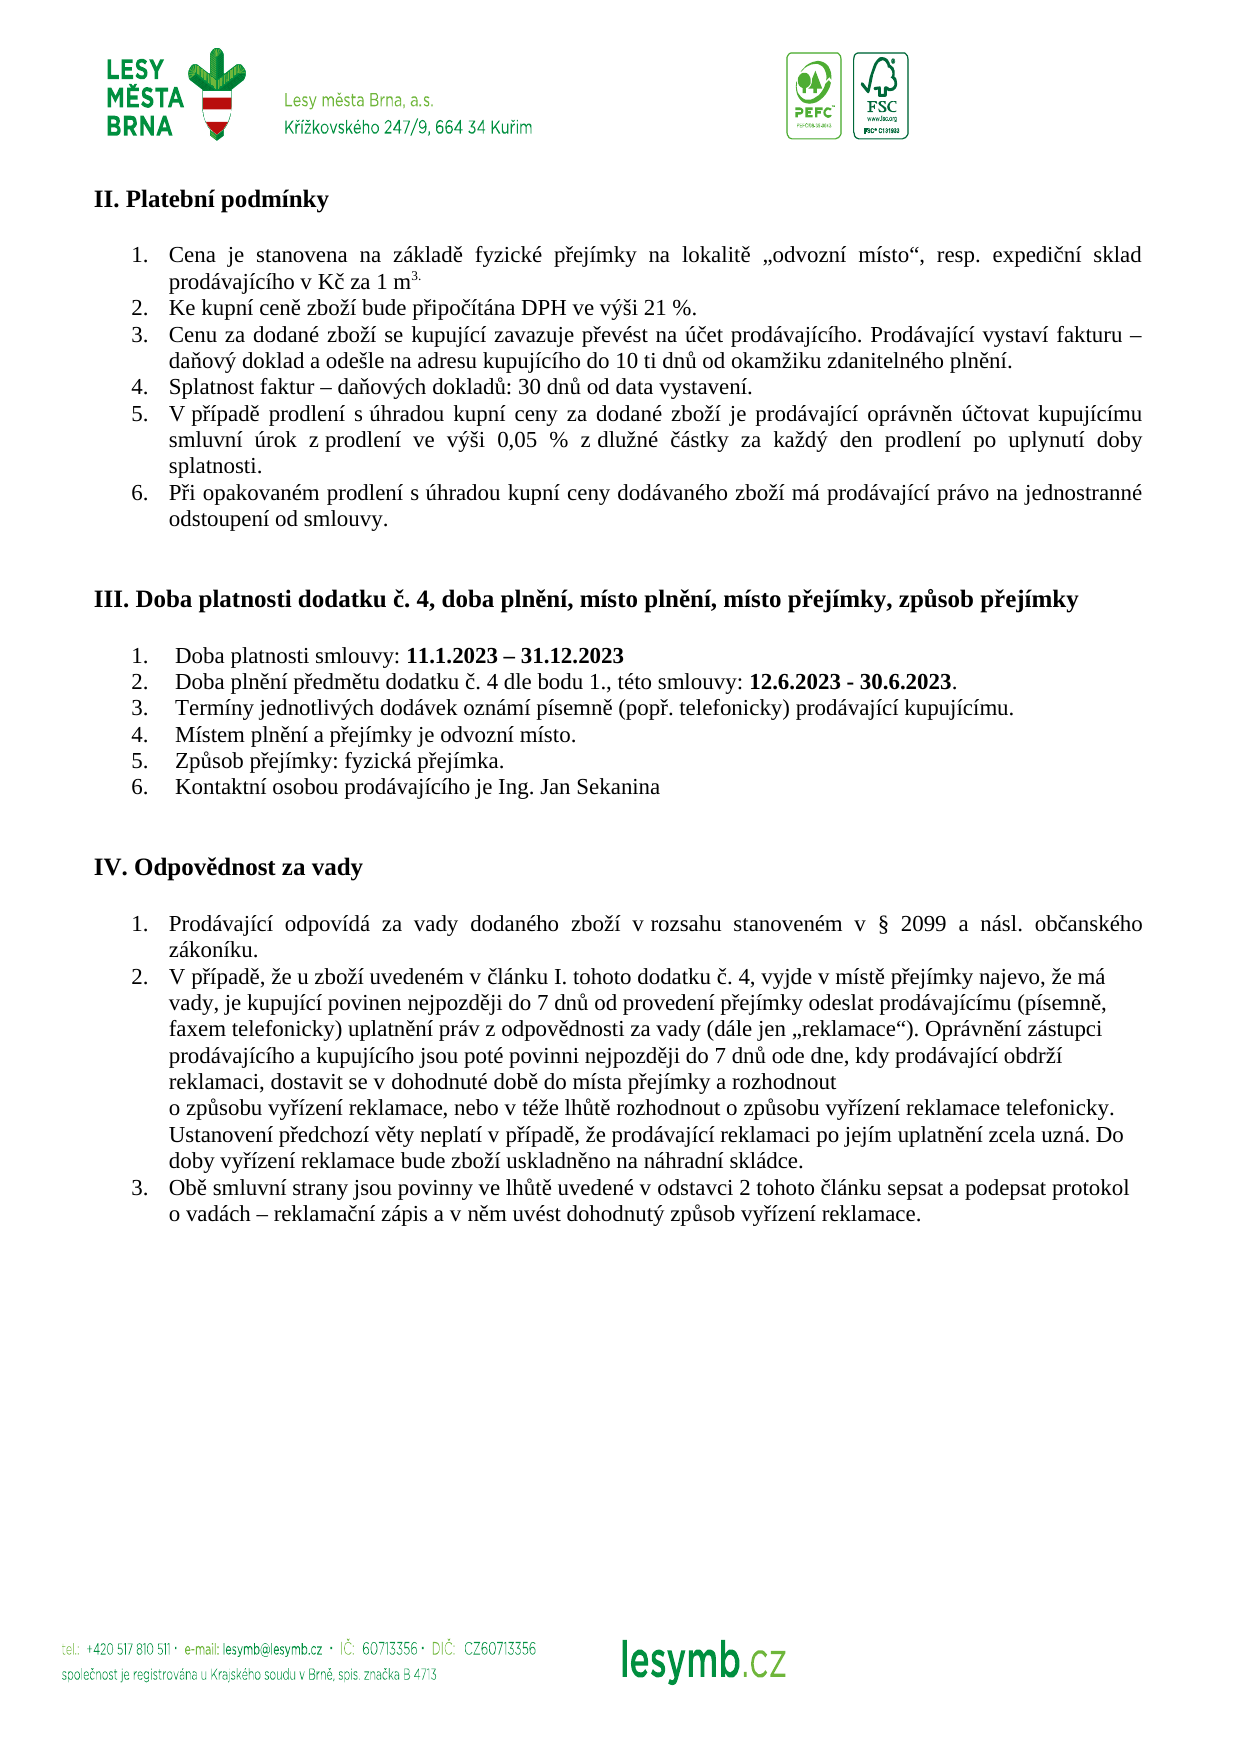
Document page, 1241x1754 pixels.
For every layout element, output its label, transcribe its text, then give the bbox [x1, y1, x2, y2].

subtitle IV. Odpovědnost za vady [94, 852, 1144, 881]
list Cenu za dodané zboží se kupující zavazuje převést na účet prodávajícího. Prodávající vystaví fakturu – daňový doklad a odešle na adresu kupujícího do 10 ti dnů od okamžiku zdanitelného plnění. [131, 321, 1144, 373]
list Doba platnosti smlouvy: 11.1.2023 – 31.12.2023 [131, 642, 1144, 668]
list V případě, že u zboží uvedeném v článku I. tohoto dodatku č. 4, vyjde v místě přejímky najevo, že má vady, je kupující povinen nejpozději do 7 dnů od provedení přejímky odeslat prodávajícímu (písemně, faxem telefonicky) uplatnění práv z odpovědnosti za vady (dále jen „reklamace“). Oprávnění zástupci prodávajícího a kupujícího jsou poté povinni nejpozději do 7 dnů ode dne, kdy prodávající obdrží reklamaci, dostavit se v dohodnuté době do místa přejímky a rozhodnout o způsobu vyřízení reklamace, nebo v téže lhůtě rozhodnout o způsobu vyřízení reklamace telefonicky. Ustanovení předchozí věty neplatí v případě, že prodávající reklamaci po jejím uplatnění zcela uzná. Do doby vyřízení reklamace bude zboží uskladněno na náhradní skládce. [131, 963, 1144, 1173]
list Způsob přejímky: fyzická přejímka. [131, 747, 1144, 773]
list Kontaktní osobou prodávajícího je Ing. Jan Sekanina [131, 773, 1144, 800]
list Splatnost faktur – daňových dokladů: 30 dnů od data vystavení. [131, 373, 1144, 400]
list Ke kupní ceně zboží bude připočítána DPH ve výši 21 %. [131, 294, 1144, 321]
list Termíny jednotlivých dodávek oznámí písemně (popř. telefonicky) prodávající kupujícímu. [131, 694, 1144, 721]
list Při opakovaném prodlení s úhradou kupní ceny dodávaného zboží má prodávající právo na jednostranné odstoupení od smlouvy. [131, 479, 1144, 531]
subtitle III. Doba platnosti dodatku č. 4, doba plnění, místo plnění, místo přejímky, způsob přejímky [94, 584, 1144, 613]
list Obě smluvní strany jsou povinny ve lhůtě uvedené v odstavci 2 tohoto článku sepsat a podepsat protokol o vadách – reklamační zápis a v něm uvést dohodnutý způsob vyřízení reklamace. [131, 1173, 1144, 1226]
list V případě prodlení s úhradou kupní ceny za dodané zboží je prodávající oprávněn účtovat kupujícímu smluvní úrok z prodlení ve výši 0,05 % z dlužné částky za každý den prodlení po uplynutí doby splatnosti. [131, 400, 1144, 479]
list Prodávající odpovídá za vady dodaného zboží v rozsahu stanoveném v § 2099 a násl. občanského zákoníku. [131, 910, 1144, 963]
subtitle II. Platební podmínky [94, 184, 1144, 213]
list Místem plnění a přejímky je odvozní místo. [131, 721, 1144, 747]
list Doba plnění předmětu dodatku č. 4 dle bodu 1., této smlouvy: 12.6.2023 - 30.6.2023. [131, 668, 1144, 694]
list Cena je stanovena na základě fyzické přejímky na lokalitě „odvozní místo“, resp. expediční sklad prodávajícího v Kč za 1 m3. [131, 242, 1144, 294]
